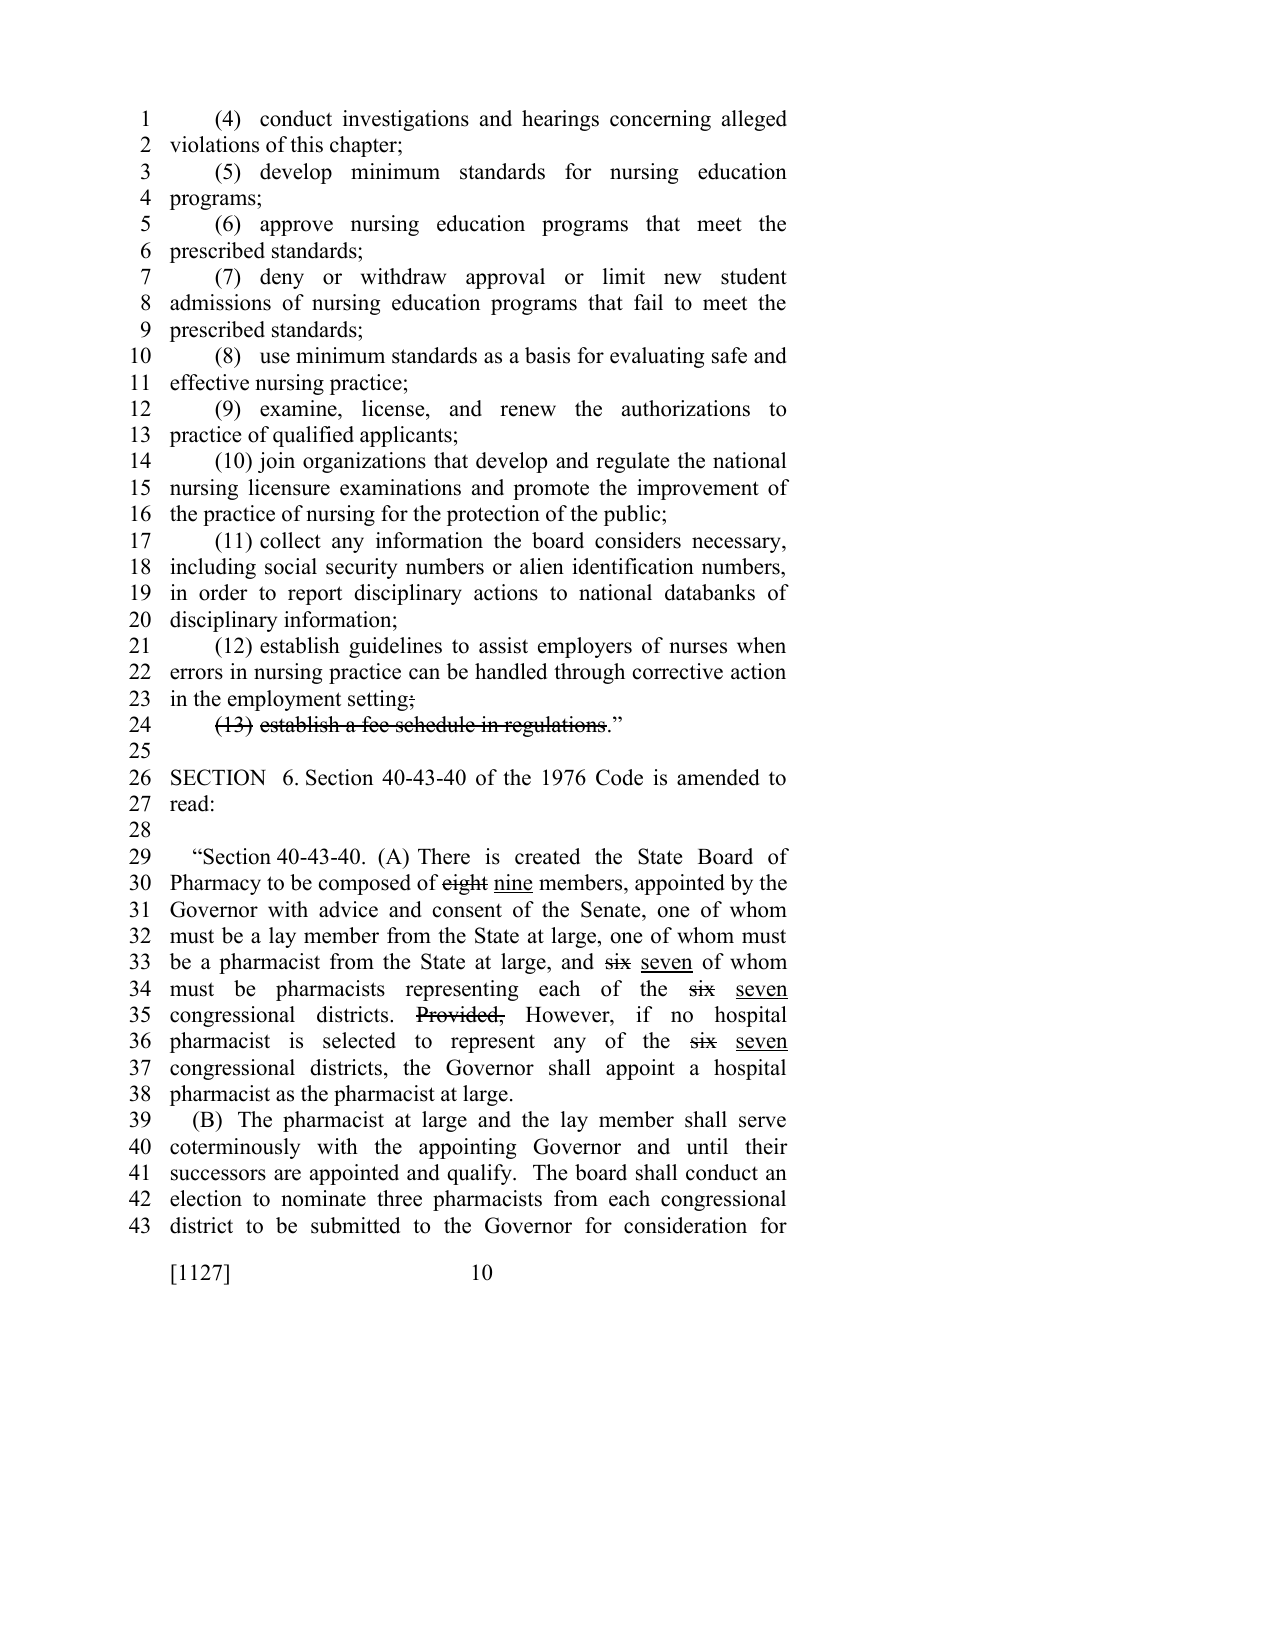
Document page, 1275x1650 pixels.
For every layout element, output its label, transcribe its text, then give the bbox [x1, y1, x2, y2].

text SECTION 6. Section 40-43-40 of the 1976 Code is amended to read: [169, 764, 787, 817]
text (7) deny or withdraw approval or limit new student admissions of nursing education programs that fail to meet the prescribed standards; [169, 263, 787, 342]
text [169, 1106, 787, 1238]
text “Section 40-43-40. (A) There is created the State Board of Pharmacy to be composed of eight nine members, appointed by the Governor with advice and consent of the Senate, one of whom must be a lay member from the State at large, one of whom must be a pharmacist from the State at large, and six seven of whom must be pharmacists representing each of the six seven congressional districts. Provided, However, if no hospital pharmacist is selected to represent any of the six seven congressional districts, the Governor shall appoint a hospital pharmacist as the pharmacist at large. [169, 843, 787, 1106]
text (12) establish guidelines to assist employers of nurses when errors in nursing practice can be handled through corrective action in the employment setting; [169, 632, 787, 711]
text (6) approve nursing education programs that meet the prescribed standards; [169, 210, 787, 263]
text (10) join organizations that develop and regulate the national nursing licensure examinations and promote the improvement of the practice of nursing for the protection of the public; [169, 448, 787, 527]
text (4) conduct investigations and hearings concerning alleged violations of this chapter; [169, 105, 787, 158]
text (9) examine, license, and renew the authorizations to practice of qualified applicants; [169, 395, 787, 448]
text (11) collect any information the board considers necessary, including social security numbers or alien identification numbers, in order to report disciplinary actions to national databanks of disciplinary information; [169, 527, 787, 632]
text (8) use minimum standards as a basis for evaluating safe and effective nursing practice; [169, 342, 787, 395]
text (5) develop minimum standards for nursing education programs; [169, 158, 787, 210]
text (13) establish a fee schedule in regulations.” [169, 711, 787, 737]
